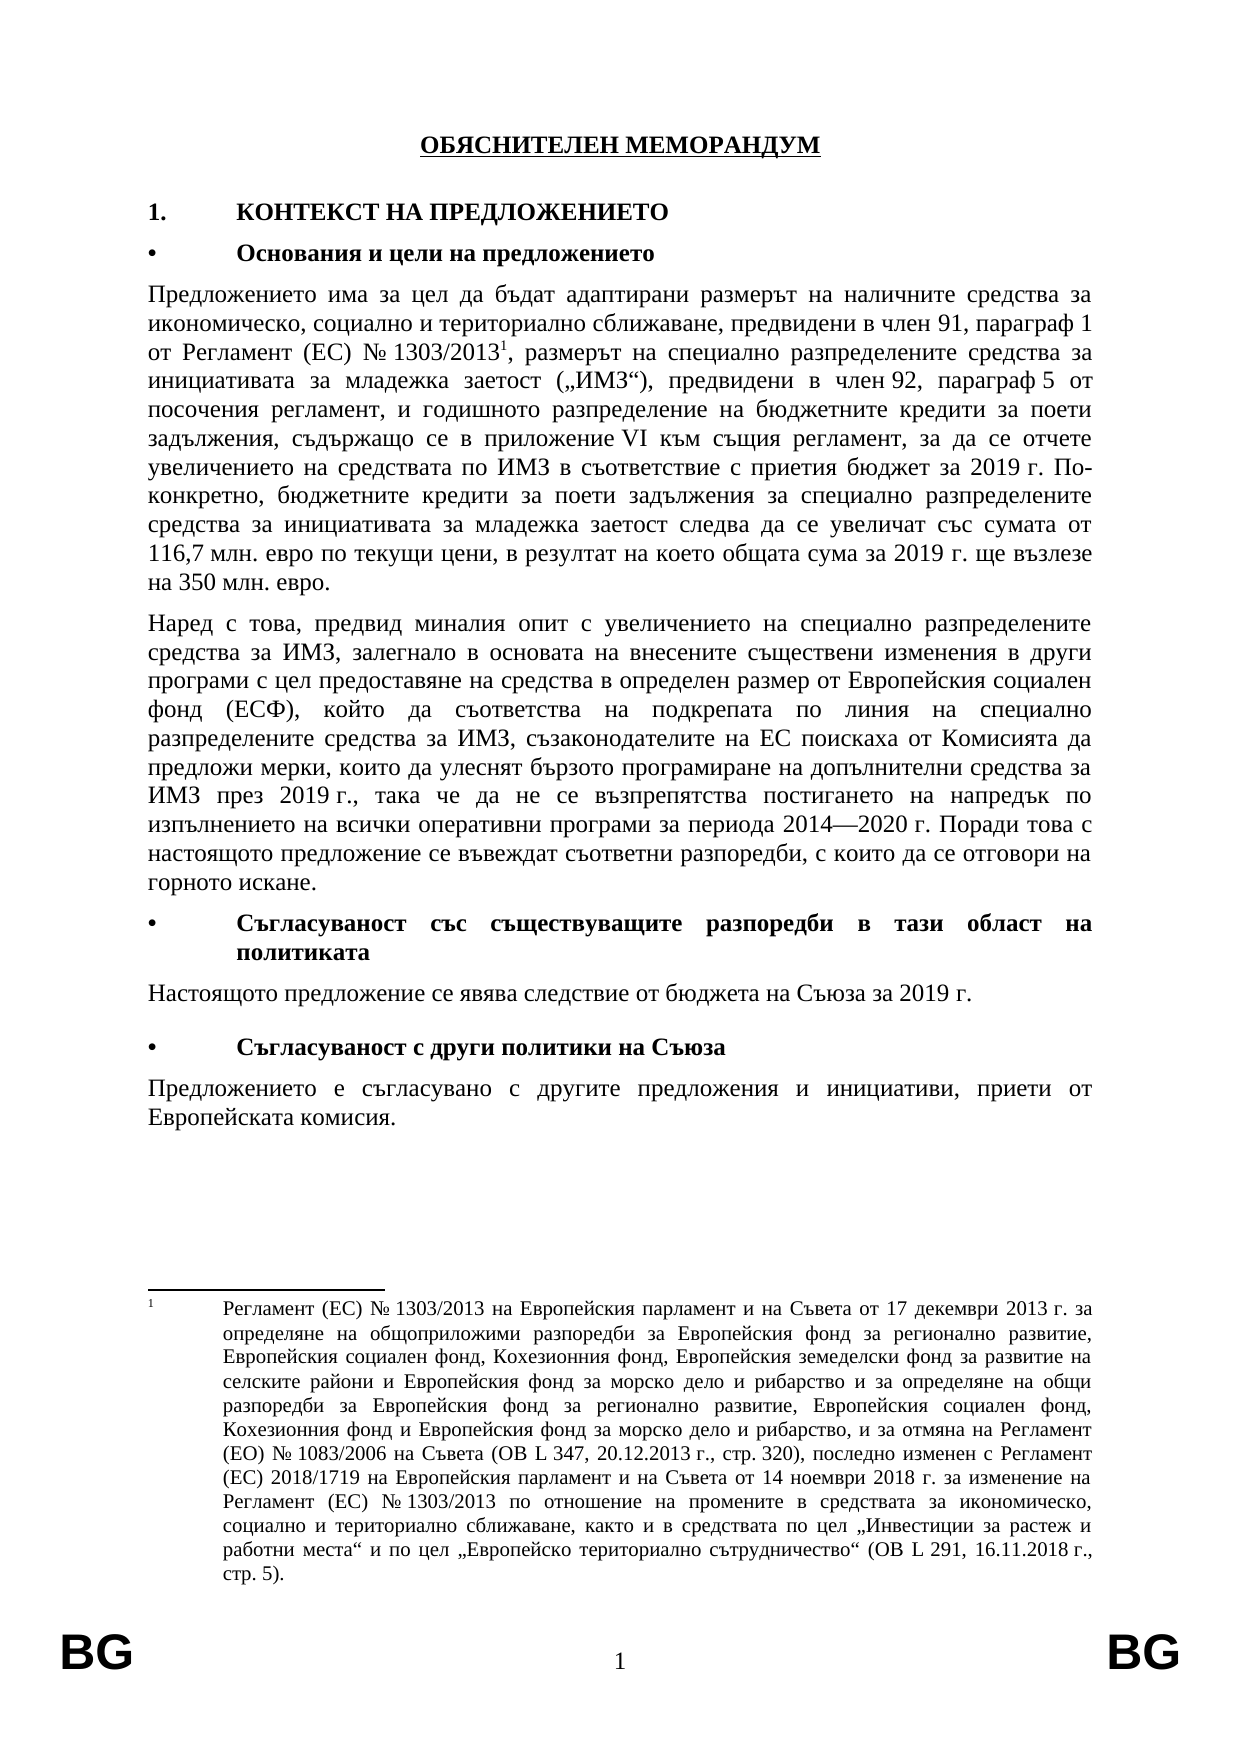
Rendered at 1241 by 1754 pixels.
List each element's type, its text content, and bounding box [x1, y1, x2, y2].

text Предложението има за цел да бъдат адаптирани размерът на наличните средства за икономическо, социално и териториално сближаване, предвидени в член 91, параграф 1 от Регламент (ЕС) № 1303/2013, размерът на специално разпределените средства за инициативата за младежка заетост („ИМЗ“), предвидени в член 92, параграф 5 от посочения регламент, и годишното разпределение на бюджетните кредити за поети задължения, съдържащо се в приложение VI към същия регламент, за да се отчете увеличението на средствата по ИМЗ в съответствие с приетия бюджет за 2019 г. По-конкретно, бюджетните кредити за поети задължения за специално разпределените средства за инициативата за младежка заетост следва да се увеличат със сумата от 116,7 млн. евро по текущи цени, в резултат на което общата сума за 2019 г. ще възлезе на 350 млн. евро. [148, 279, 1093, 596]
subtitle 1. КОНТЕКСТ НА ПРЕДЛОЖЕНИЕТО [148, 197, 1093, 226]
text Предложението е съгласувано с другите предложения и инициативи, приети от Европейската комисия. [148, 1073, 1093, 1131]
text Наред с това, предвид миналия опит с увеличението на специално разпределените средства за ИМЗ, залегнало в основата на внесените съществени изменения в други програми с цел предоставяне на средства в определен размер от Европейския социален фонд (ЕСФ), който да съответства на подкрепата по линия на специално разпределените средства за ИМЗ, съзаконодателите на ЕС поискаха от Комисията да предложи мерки, които да улеснят бързото програмиране на допълнителни средства за ИМЗ през 2019 г., така че да не се възпрепятства постигането на напредък по изпълнението на всички оперативни програми за периода 2014—2020 г. Поради това с настоящото предложение се въвеждат съответни разпоредби, с които да се отговори на горното искане. [148, 608, 1093, 896]
subtitle • Основания и цели на предложението [148, 238, 1093, 267]
text Настоящото предложение се явява следствие от бюджета на Съюза за 2019 г. [148, 978, 1093, 1007]
subtitle • Съгласуваност с други политики на Съюза [148, 1032, 1093, 1061]
text ОБЯСНИТЕЛЕН МЕМОРАНДУМ [148, 131, 1093, 159]
subtitle • Съгласуваност със съществуващите разпоредби в тази област на политиката [148, 908, 1093, 966]
